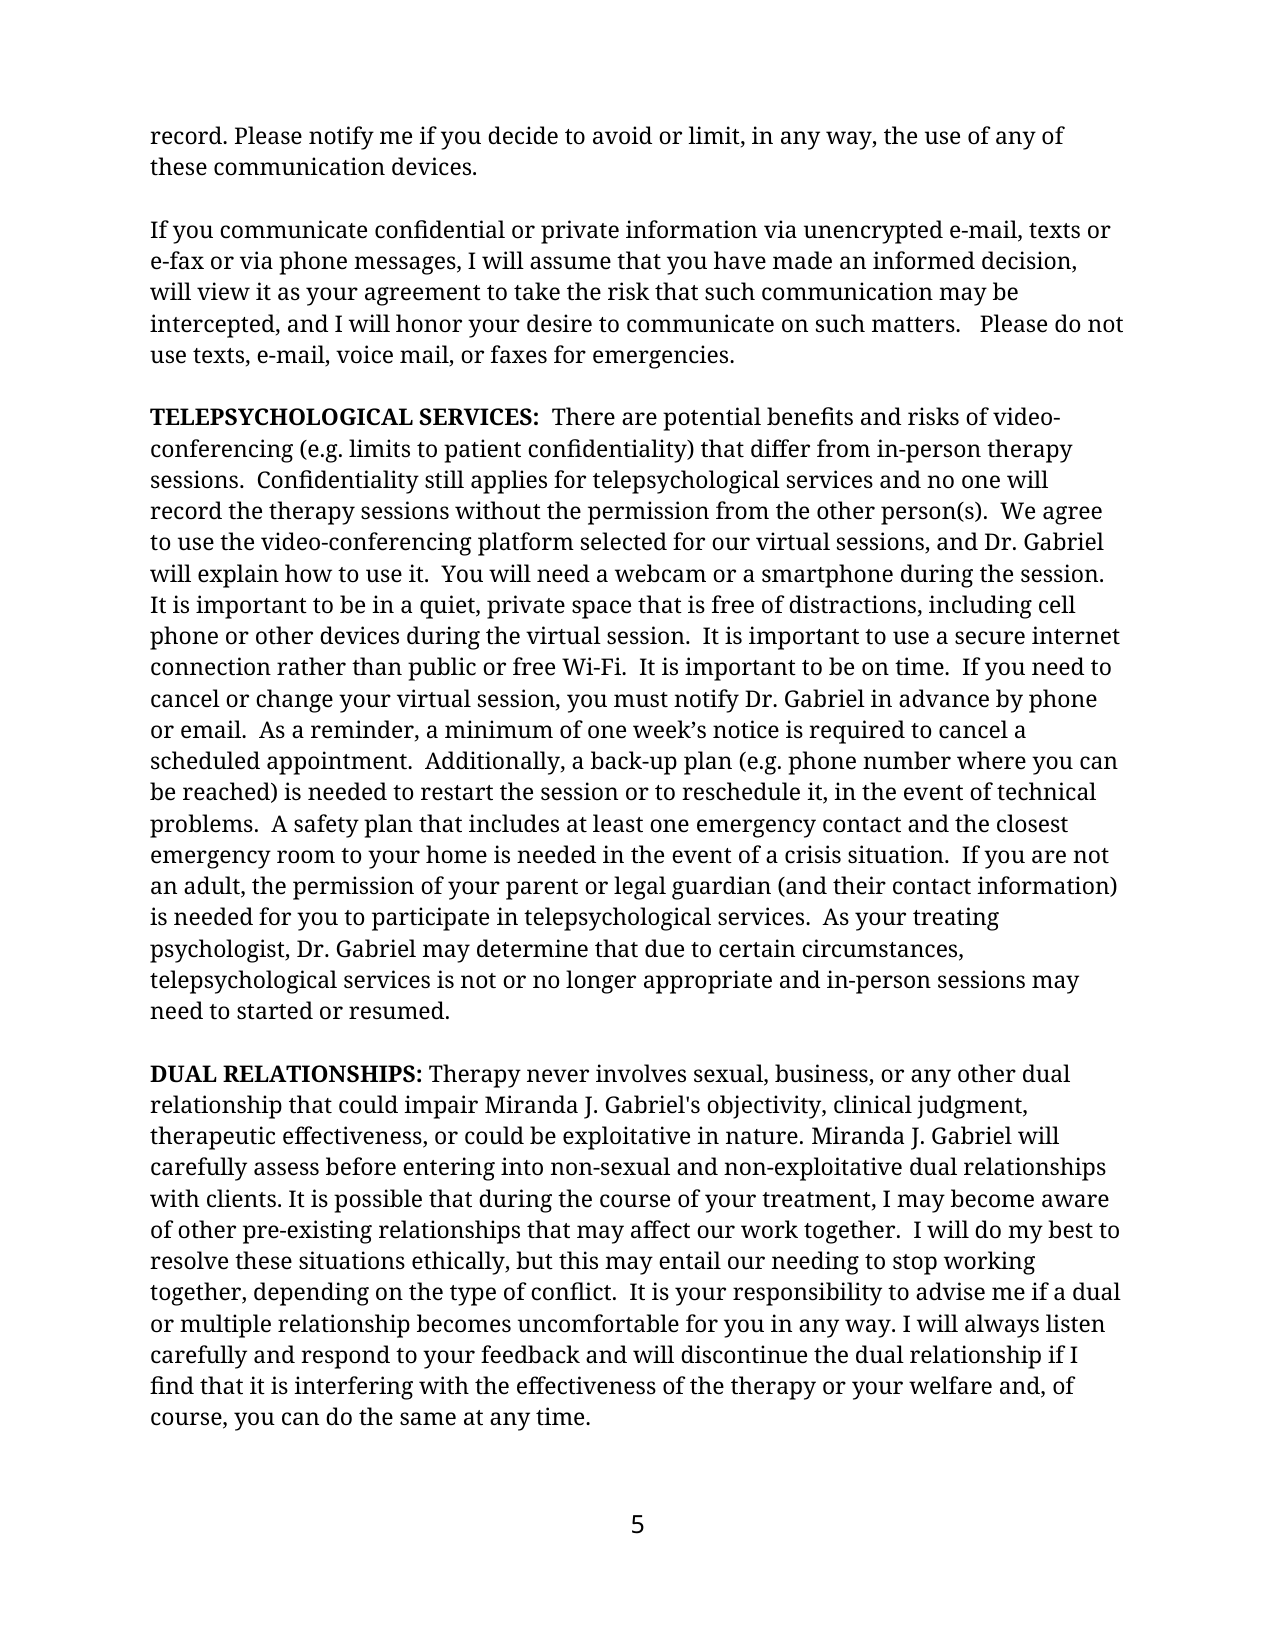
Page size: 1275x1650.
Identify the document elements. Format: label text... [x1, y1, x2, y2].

text If you communicate confidential or private information via unencrypted e-mail, texts or e-fax or via phone messages, I will assume that you have made an informed decision, will view it as your agreement to take the risk that such communication may be intercepted, and I will honor your desire to communicate on such matters. Please do not use texts, e-mail, voice mail, or faxes for emergencies. [150, 214, 1125, 370]
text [150, 120, 1125, 182]
text DUAL RELATIONSHIPS: Therapy never involves sexual, business, or any other dual relationship that could impair Miranda J. Gabriel's objectivity, clinical judgment, therapeutic effectiveness, or could be exploitative in nature. Miranda J. Gabriel will carefully assess before entering into non-sexual and non-exploitative dual relationships with clients. It is possible that during the course of your treatment, I may become aware of other pre-existing relationships that may affect our work together. I will do my best to resolve these situations ethically, but this may entail our needing to stop working together, depending on the type of conflict. It is your responsibility to advise me if a dual or multiple relationship becomes uncomfortable for you in any way. I will always listen carefully and respond to your feedback and will discontinue the dual relationship if I find that it is interfering with the effectiveness of the therapy or your welfare and, of course, you can do the same at any time. [150, 1057, 1125, 1432]
text TELEPSYCHOLOGICAL SERVICES: There are potential benefits and risks of video-conferencing (e.g. limits to patient confidentiality) that differ from in-person therapy sessions. Confidentiality still applies for telepsychological services and no one will record the therapy sessions without the permission from the other person(s). We agree to use the video-conferencing platform selected for our virtual sessions, and Dr. Gabriel will explain how to use it. You will need a webcam or a smartphone during the session. It is important to be in a quiet, private space that is free of distractions, including cell phone or other devices during the virtual session. It is important to use a secure internet connection rather than public or free Wi-Fi. It is important to be on time. If you need to cancel or change your virtual session, you must notify Dr. Gabriel in advance by phone or email. As a reminder, a minimum of one week’s notice is required to cancel a scheduled appointment. Additionally, a back-up plan (e.g. phone number where you can be reached) is needed to restart the session or to reschedule it, in the event of technical problems. A safety plan that includes at least one emergency contact and the closest emergency room to your home is needed in the event of a crisis situation. If you are not an adult, the permission of your parent or legal guardian (and their contact information) is needed for you to participate in telepsychological services. As your treating psychologist, Dr. Gabriel may determine that due to certain circumstances, telepsychological services is not or no longer appropriate and in-person sessions may need to started or resumed. [150, 401, 1125, 1026]
